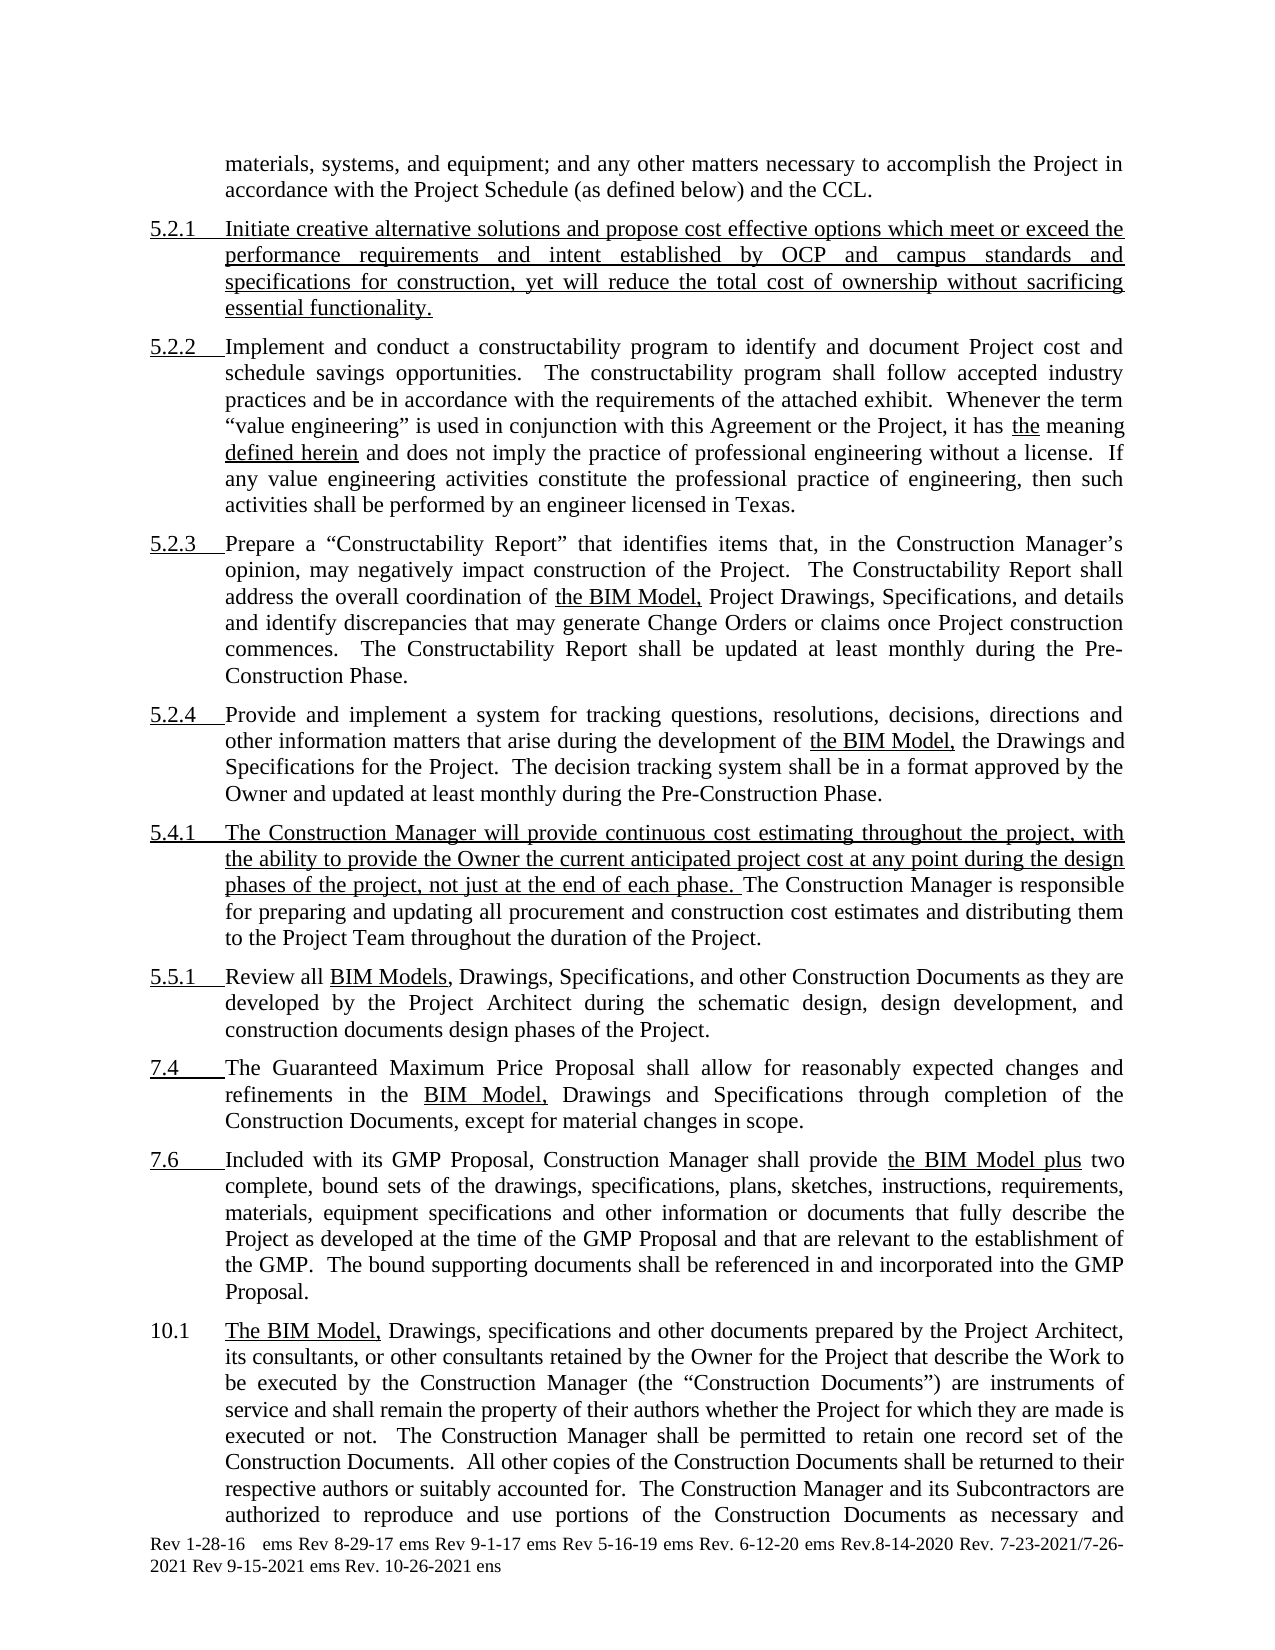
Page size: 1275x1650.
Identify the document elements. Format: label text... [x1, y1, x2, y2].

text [150, 150, 1125, 203]
text 5.4.1 The Construction Manager will provide continuous cost estimating throughout the project, with the ability to provide the Owner the current anticipated project cost at any point during the design phases of the project, not just at the end of each phase. The Construction Manager is responsible for preparing and updating all procurement and construction cost estimates and distributing them to the Project Team throughout the duration of the Project. [150, 843, 1125, 950]
text 5.2.1 Initiate creative alternative solutions and propose cost effective options which meet or exceed the performance requirements and intent established by OCP and campus standards and specifications for construction, yet will reduce the total cost of ownership without sacrificing essential functionality. [150, 239, 1125, 321]
text 5.2.4 Provide and implement a system for tracking questions, resolutions, decisions, directions and other information matters that arise during the development of the BIM Model, the Drawings and Specifications for the Project. The decision tracking system shall be in a format approved by the Owner and updated at least monthly during the Pre-Construction Phase. [150, 701, 1125, 806]
text 7.6 Included with its GMP Proposal, Construction Manager shall provide the BIM Model plus two complete, bound sets of the drawings, specifications, plans, sketches, instructions, requirements, materials, equipment specifications and other information or documents that fully describe the Project as developed at the time of the GMP Proposal and that are relevant to the establishment of the GMP. The bound supporting documents shall be referenced in and incorporated into the GMP Proposal. [150, 1146, 1125, 1304]
text 5.2.1 Initiate creative alternative solutions and propose cost effective options which meet or exceed the performance requirements and intent established by OCP and campus standards and specifications for construction, yet will reduce the total cost of ownership without sacrificing essential functionality. [150, 215, 1125, 238]
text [150, 1317, 1125, 1527]
text 5.2.2 Implement and conduct a constructability program to identify and document Project cost and schedule savings opportunities. The constructability program shall follow accepted industry practices and be in accordance with the requirements of the attached exhibit. Whenever the term “value engineering” is used in conjunction with this Agreement or the Project, it has the meaning defined herein and does not imply the practice of professional engineering without a license. If any value engineering activities constitute the professional practice of engineering, then such activities shall be performed by an engineer licensed in Texas. [150, 333, 1125, 518]
text 5.5.1 Review all BIM Models, Drawings, Specifications, and other Construction Documents as they are developed by the Project Architect during the schematic design, design development, and construction documents design phases of the Project. [150, 963, 1125, 1042]
text 7.4 The Guaranteed Maximum Price Proposal shall allow for reasonably expected changes and refinements in the BIM Model, Drawings and Specifications through completion of the Construction Documents, except for material changes in scope. [150, 1054, 1125, 1133]
text 5.2.3 Prepare a “Constructability Report” that identifies items that, in the Construction Manager’s opinion, may negatively impact construction of the Project. The Constructability Report shall address the overall coordination of the BIM Model, Project Drawings, Specifications, and details and identify discrepancies that may generate Change Orders or claims once Project construction commences. The Constructability Report shall be updated at least monthly during the Pre-Construction Phase. [150, 530, 1125, 688]
